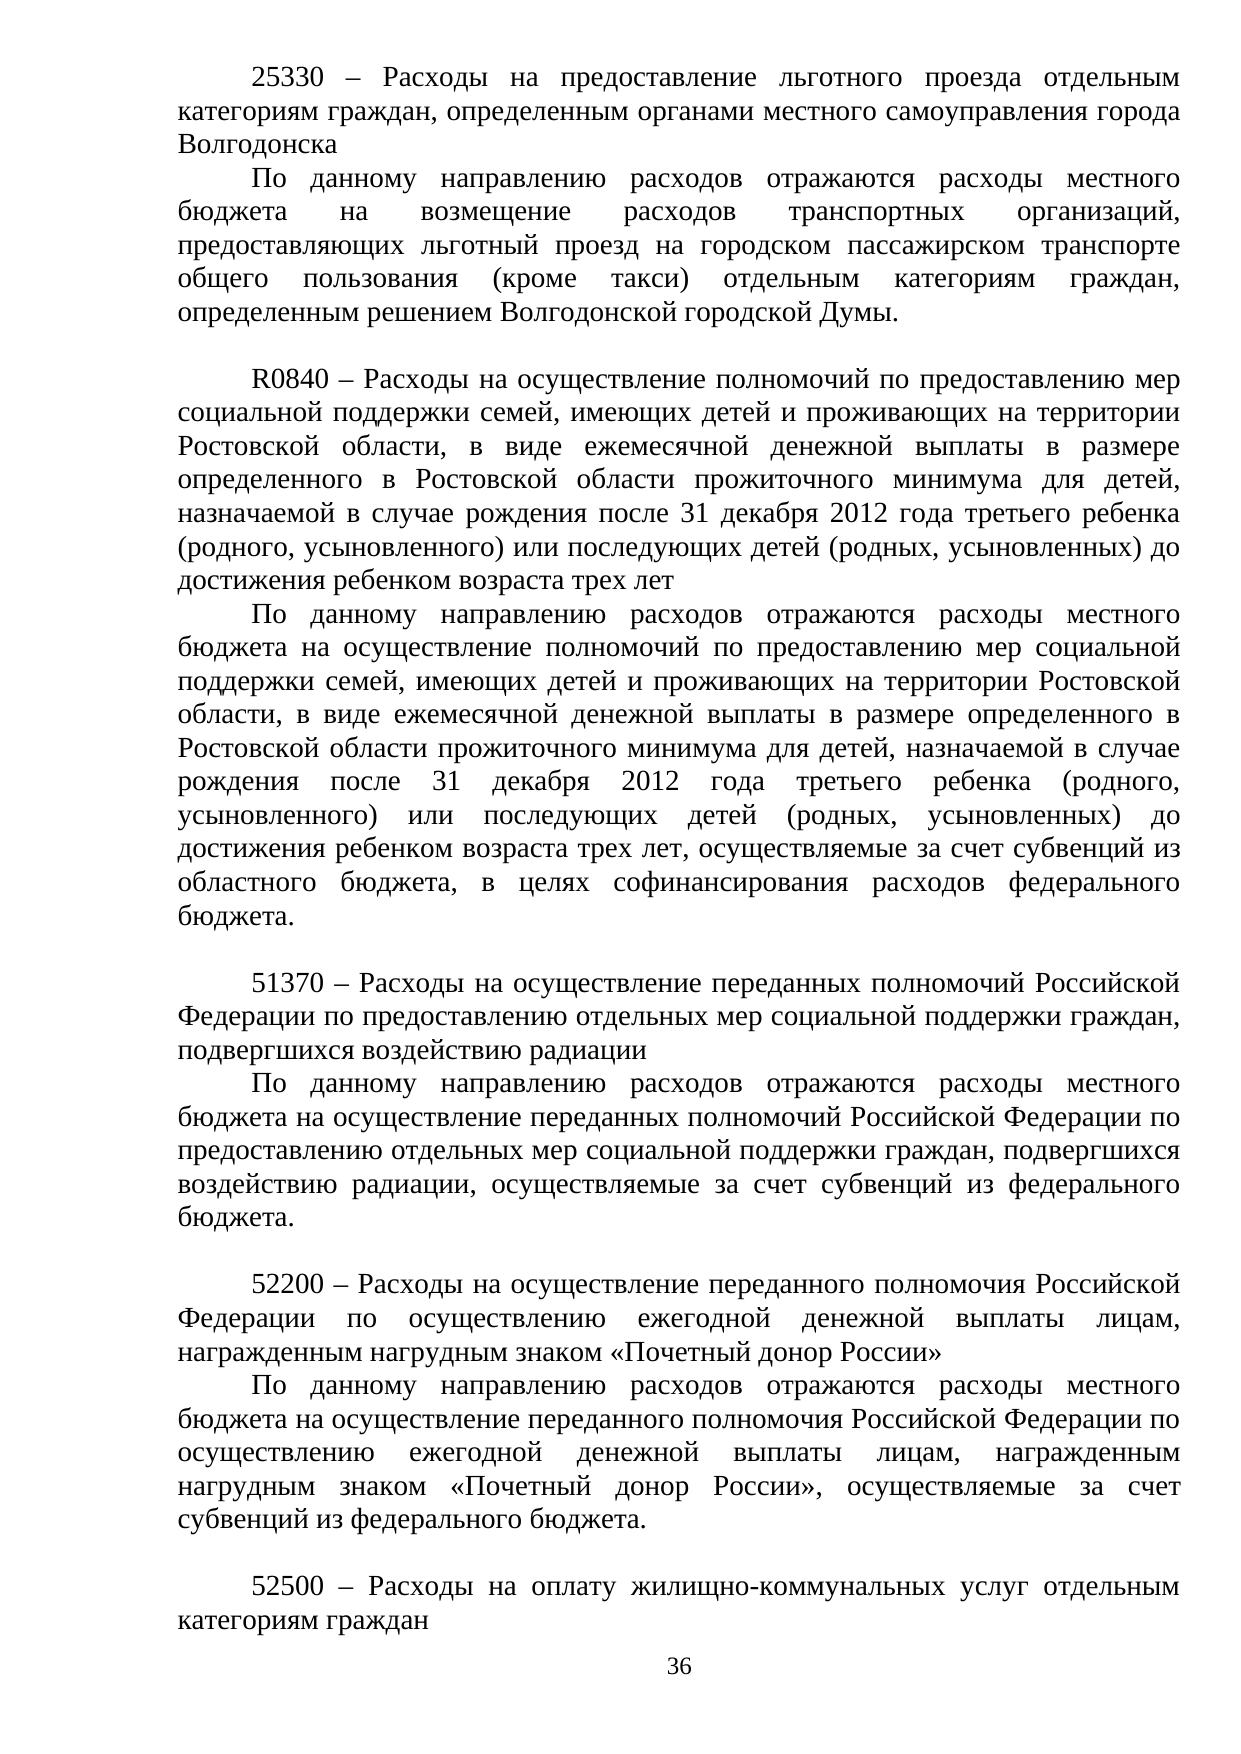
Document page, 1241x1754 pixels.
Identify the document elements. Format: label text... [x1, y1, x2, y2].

text По данному направлению расходов отражаются расходы местного бюджета на осуществление переданных полномочий Российской Федерации по предоставлению отдельных мер социальной поддержки граждан, подвергшихся воздействию радиации, осуществляемые за счет субвенций из федерального бюджета. [177, 1065, 1181, 1233]
text 51370 – Расходы на осуществление переданных полномочий Российской Федерации по предоставлению отдельных мер социальной поддержки граждан, подвергшихся воздействию радиации [177, 965, 1181, 1065]
text По данному направлению расходов отражаются расходы местного бюджета на возмещение расходов транспортных организаций, предоставляющих льготный проезд на городском пассажирском транспорте общего пользования (кроме такси) отдельным категориям граждан, определенным решением Волгодонской городской Думы. [177, 160, 1181, 327]
text По данному направлению расходов отражаются расходы местного бюджета на осуществление переданного полномочия Российской Федерации по осуществлению ежегодной денежной выплаты лицам, награжденным нагрудным знаком «Почетный донор России», осуществляемые за счет субвенций из федерального бюджета. [177, 1367, 1181, 1535]
text 25330 – Расходы на предоставление льготного проезда отдельным категориям граждан, определенным органами местного самоуправления города Волгодонска [177, 59, 1181, 160]
text R0840 – Расходы на осуществление полномочий по предоставлению мер социальной поддержки семей, имеющих детей и проживающих на территории Ростовской области, в виде ежемесячной денежной выплаты в размере определенного в Ростовской области прожиточного минимума для детей, назначаемой в случае рождения после 31 декабря 2012 года третьего ребенка (родного, усыновленного) или последующих детей (родных, усыновленных) до достижения ребенком возраста трех лет [177, 361, 1181, 596]
text 52200 – Расходы на осуществление переданного полномочия Российской Федерации по осуществлению ежегодной денежной выплаты лицам, награжденным нагрудным знаком «Почетный донор России» [177, 1267, 1181, 1367]
text По данному направлению расходов отражаются расходы местного бюджета на осуществление полномочий по предоставлению мер социальной поддержки семей, имеющих детей и проживающих на территории Ростовской области, в виде ежемесячной денежной выплаты в размере определенного в Ростовской области прожиточного минимума для детей, назначаемой в случае рождения после 31 декабря 2012 года третьего ребенка (родного, усыновленного) или последующих детей (родных, усыновленных) до достижения ребенком возраста трех лет, осуществляемые за счет субвенций из областного бюджета, в целях софинансирования расходов федерального бюджета. [177, 596, 1181, 931]
text 52500 – Расходы на оплату жилищно-коммунальных услуг отдельным категориям граждан [177, 1568, 1181, 1636]
